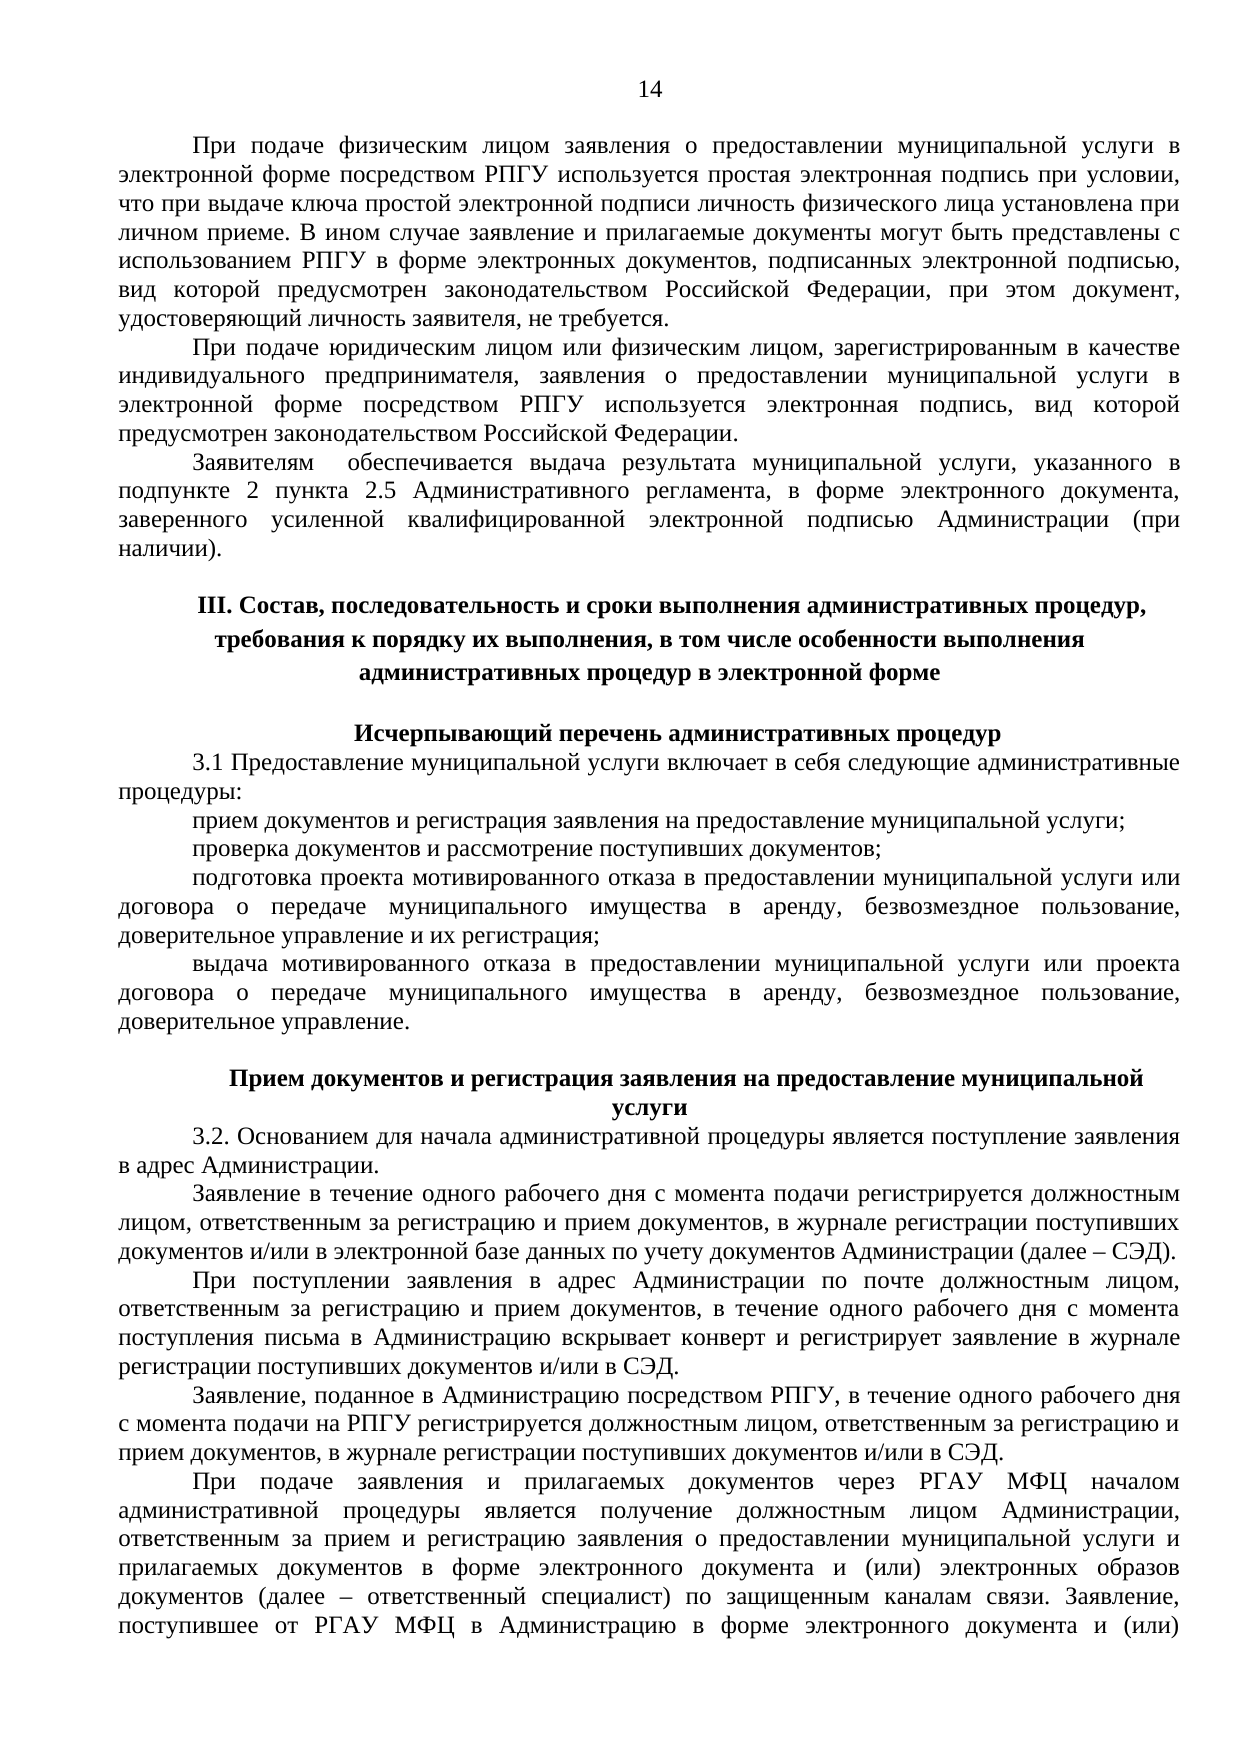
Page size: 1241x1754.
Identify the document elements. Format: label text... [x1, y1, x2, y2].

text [118, 1466, 1181, 1638]
text Заявление, поданное в Администрацию посредством РПГУ, в течение одного рабочего дня с момента подачи на РПГУ регистрируется должностным лицом, ответственным за регистрацию и прием документов, в журнале регистрации поступивших документов и/или в СЭД. [118, 1380, 1181, 1466]
text III. Состав, последовательность и сроки выполнения административных процедур, требования к порядку их выполнения, в том числе особенности выполнения административных процедур в электронной форме [118, 591, 1181, 685]
text подготовка проекта мотивированного отказа в предоставлении муниципальной услуги или договора о передаче муниципального имущества в аренду, безвозмездное пользование, доверительное управление и их регистрация; [118, 862, 1181, 948]
text выдача мотивированного отказа в предоставлении муниципальной услуги или проекта договора о передаче муниципального имущества в аренду, безвозмездное пользование, доверительное управление. [118, 948, 1181, 1035]
text 3.1 Предоставление муниципальной услуги включает в себя следующие административные процедуры: [118, 747, 1181, 805]
text При подаче физическим лицом заявления о предоставлении муниципальной услуги в электронной форме посредством РПГУ используется простая электронная подпись при условии, что при выдаче ключа простой электронной подписи личность физического лица установлена при личном приеме. В ином случае заявление и прилагаемые документы могут быть представлены с использованием РПГУ в форме электронных документов, подписанных электронной подписью, вид которой предусмотрен законодательством Российской Федерации, при этом документ, удостоверяющий личность заявителя, не требуется. [118, 131, 1181, 332]
text Заявление в течение одного рабочего дня с момента подачи регистрируется должностным лицом, ответственным за регистрацию и прием документов, в журнале регистрации поступивших документов и/или в электронной базе данных по учету документов Администрации (далее – СЭД). [118, 1178, 1181, 1265]
text Прием документов и регистрация заявления на предоставление муниципальной услуги [118, 1063, 1181, 1121]
text Исчерпывающий перечень административных процедур [118, 718, 1181, 747]
text 3.2. Основанием для начала административной процедуры является поступление заявления в адрес Администрации. [118, 1121, 1181, 1178]
text прием документов и регистрация заявления на предоставление муниципальной услуги; [118, 805, 1181, 833]
text Заявителям обеспечивается выдача результата муниципальной услуги, указанного в подпункте 2 пункта 2.5 Административного регламента, в форме электронного документа, заверенного усиленной квалифицированной электронной подписью Администрации (при наличии). [118, 447, 1181, 562]
text При подаче юридическим лицом или физическим лицом, зарегистрированным в качестве индивидуального предпринимателя, заявления о предоставлении муниципальной услуги в электронной форме посредством РПГУ используется электронная подпись, вид которой предусмотрен законодательством Российской Федерации. [118, 332, 1181, 447]
text При поступлении заявления в адрес Администрации по почте должностным лицом, ответственным за регистрацию и прием документов, в течение одного рабочего дня с момента поступления письма в Администрацию вскрывает конверт и регистрирует заявление в журнале регистрации поступивших документов и/или в СЭД. [118, 1265, 1181, 1380]
text проверка документов и рассмотрение поступивших документов; [118, 833, 1181, 862]
